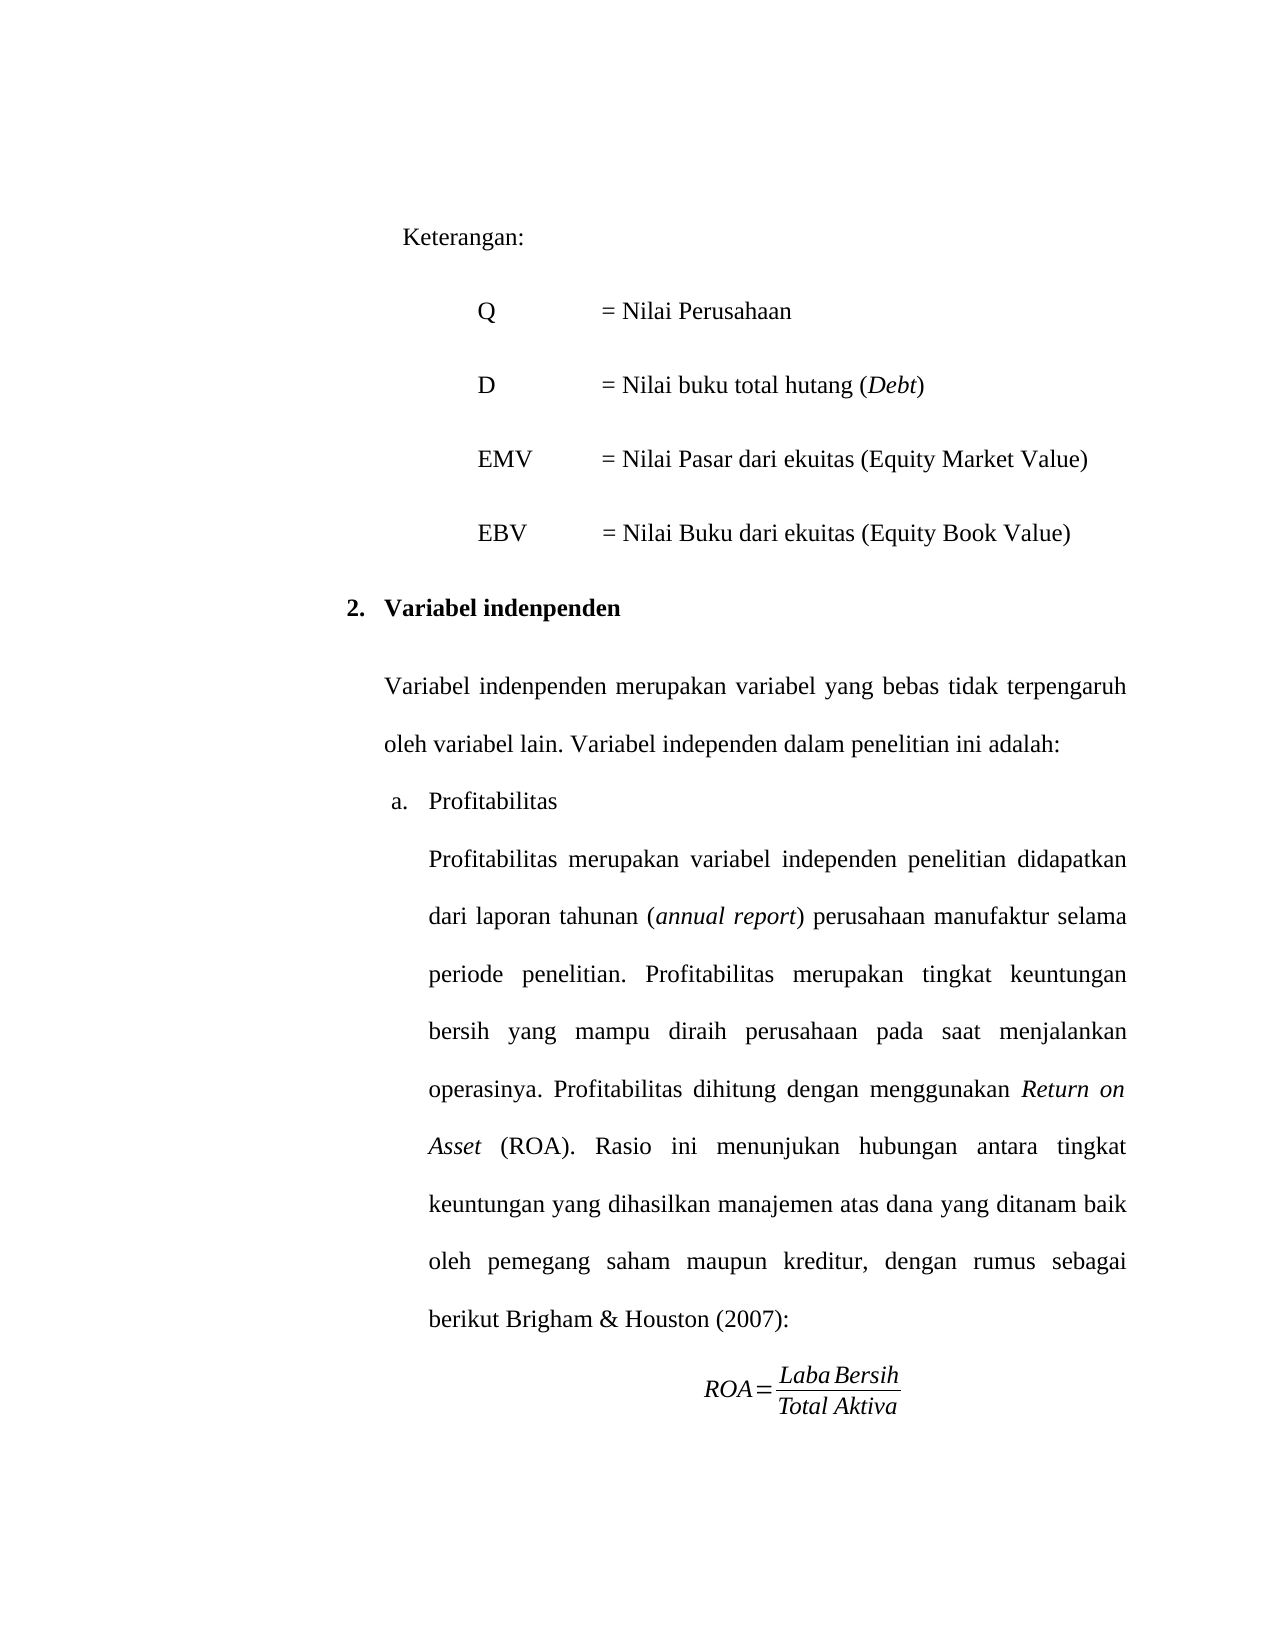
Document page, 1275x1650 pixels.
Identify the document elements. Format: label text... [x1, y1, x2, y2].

text Variabel indenpenden merupakan variabel yang bebas tidak terpengaruh oleh variabel lain. Variabel independen dalam penelitian ini adalah: [384, 671, 1127, 758]
text Profitabilitas merupakan variabel independen penelitian didapatkan dari laporan tahunan (annual report) perusahaan manufaktur selama periode penelitian. Profitabilitas merupakan tingkat keuntungan bersih yang mampu diraih perusahaan pada saat menjalankan operasinya. Profitabilitas dihitung dengan menggunakan Return on Asset (ROA). Rasio ini menunjukan hubungan antara tingkat keuntungan yang dihasilkan manajemen atas dana yang ditanam baik oleh pemegang saham maupun kreditur, dengan rumus sebagai berikut Brigham & Houston (2007): [428, 844, 1127, 1333]
text EBV = Nilai Buku dari ekuitas (Equity Book Value) [340, 518, 1127, 547]
text EMV = Nilai Pasar dari ekuitas (Equity Market Value) [340, 444, 1127, 473]
text Q = Nilai Perusahaan [340, 296, 1127, 325]
text Keterangan: [325, 222, 1127, 251]
list Profitabilitas [391, 786, 1127, 815]
text D = Nilai buku total hutang (Debt) [340, 370, 1127, 399]
subtitle Variabel indenpenden [346, 593, 1127, 621]
